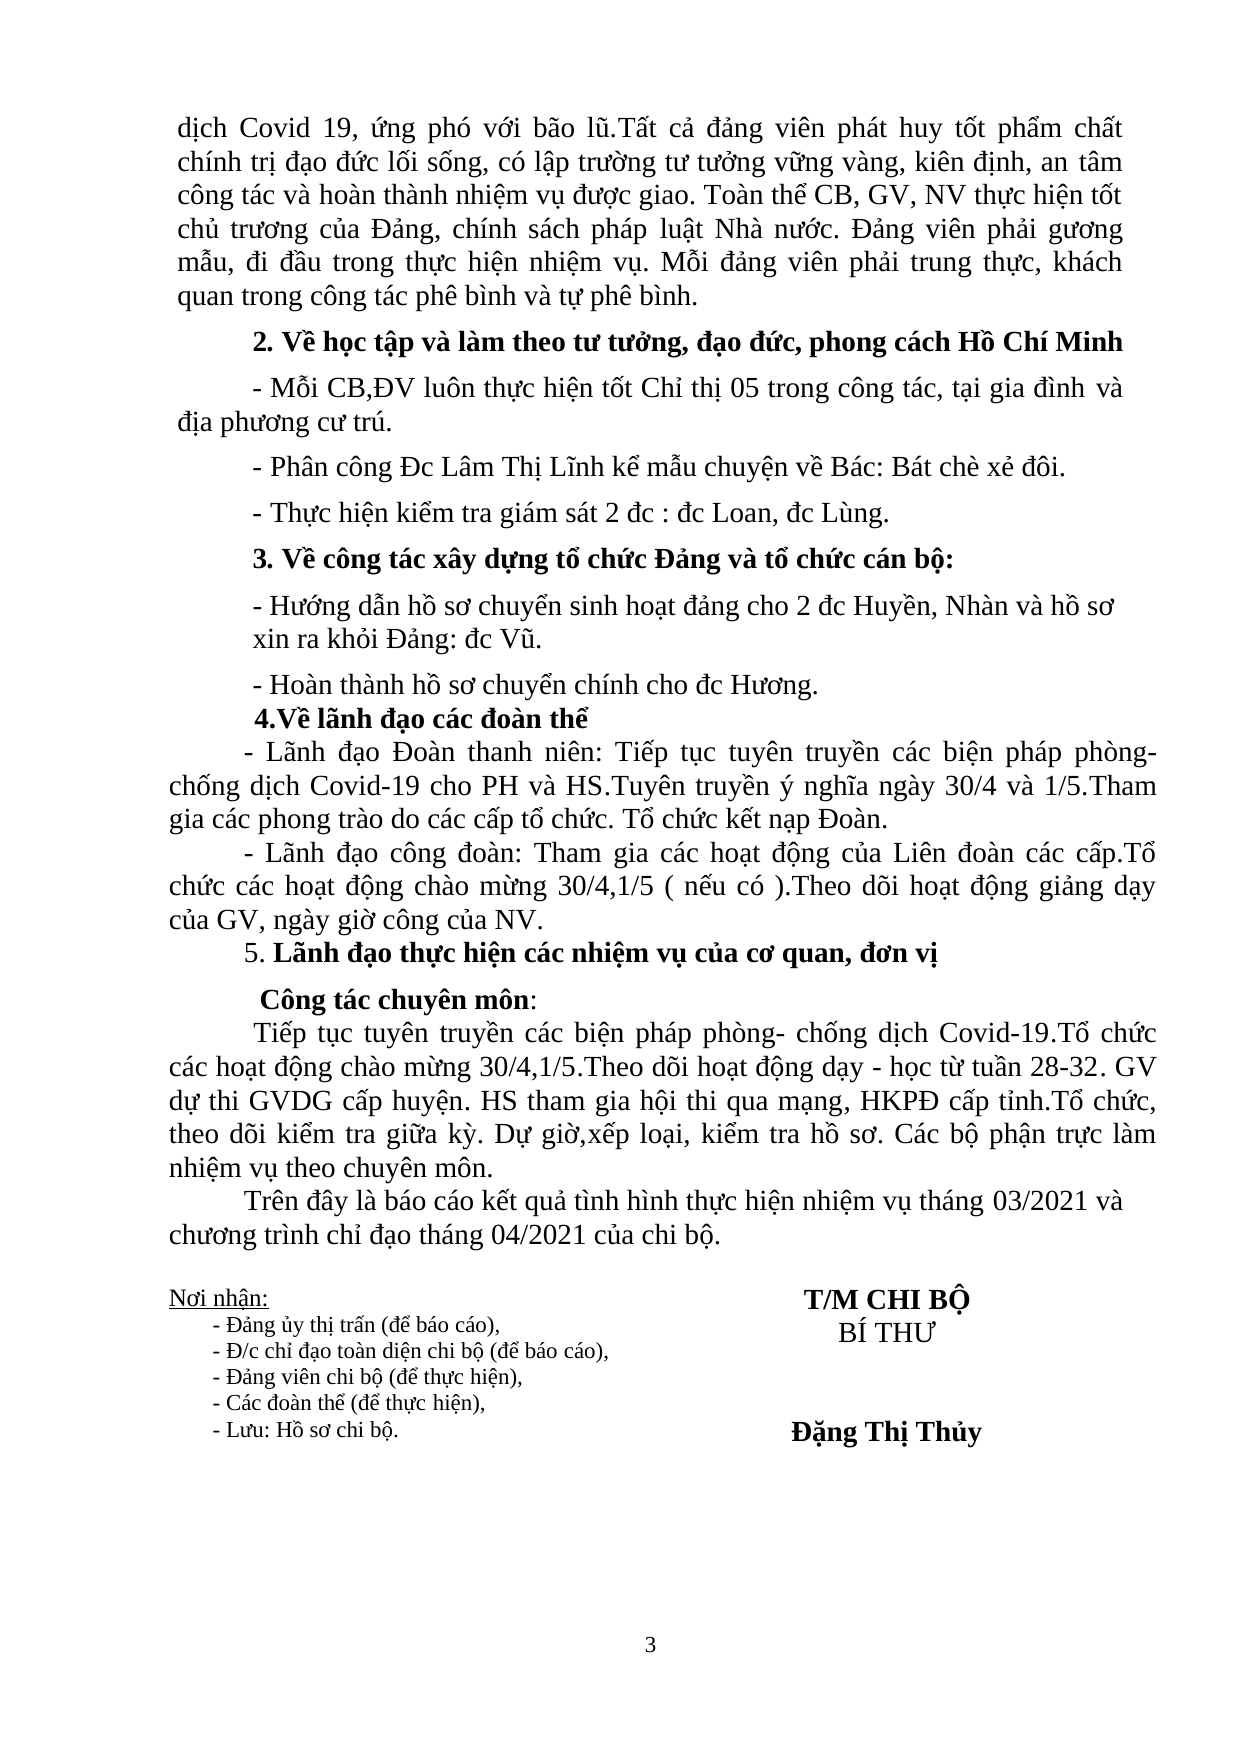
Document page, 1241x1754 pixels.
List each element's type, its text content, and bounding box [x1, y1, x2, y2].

subtitle Về công tác xây dựng tổ chức Đảng và tổ chức cán bộ: [252, 541, 1157, 575]
text Trên đây là báo cáo kết quả tình hình thực hiện nhiệm vụ tháng 03/2021 và chương trình chỉ đạo tháng 04/2021 của chi bộ. [169, 1183, 1123, 1250]
text 5. Lãnh đạo thực hiện các nhiệm vụ của cơ quan, đơn vị [169, 936, 1157, 969]
table_header T/M CHI BỘ BÍ THƯ Đặng Thị Thủy [700, 1284, 1003, 1450]
table_header Nơi nhận: Đảng ủy thị trấn (để báo cáo), Đ/c chỉ đạo toàn diện chi bộ (để báo cáo), Đảng viên chi bộ (để thực hiện), Các đoàn thể (để thực hiện), Lưu: Hồ sơ chi bộ. [169, 1284, 700, 1450]
list Thực hiện kiểm tra giám sát 2 đc : đc Loan, đc Lùng. [177, 495, 1123, 529]
text - Lãnh đạo công đoàn: Tham gia các hoạt động của Liên đoàn các cấp.Tổ chức các hoạt động chào mừng 30/4,1/5 ( nếu có ).Theo dõi hoạt động giảng dạy của GV, ngày giờ công của NV. [169, 835, 1157, 936]
subtitle - Hoàn thành hồ sơ chuyển chính cho đc Hương. [252, 667, 1157, 701]
text Công tác chuyên môn: [177, 982, 1123, 1016]
subtitle - Hướng dẫn hồ sơ chuyển sinh hoạt đảng cho 2 đc Huyền, Nhàn và hồ sơ xin ra khỏi Đảng: đc Vũ. [252, 588, 1157, 655]
text - Lãnh đạo Đoàn thanh niên: Tiếp tục tuyên truyền các biện pháp phòng- chống dịch Covid-19 cho PH và HS.Tuyên truyền ý nghĩa ngày 30/4 và 1/5.Tham gia các phong trào do các cấp tổ chức. Tổ chức kết nạp Đoàn. [169, 734, 1157, 835]
text Tiếp tục tuyên truyền các biện pháp phòng- chống dịch Covid-19.Tổ chức các hoạt động chào mừng 30/4,1/5.Theo dõi hoạt động dạy - học từ tuần 28-32. GV dự thi GVDG cấp huyện. HS tham gia hội thi qua mạng, HKPĐ cấp tỉnh.Tổ chức, theo dõi kiểm tra giữa kỳ. Dự giờ,xếp loại, kiểm tra hồ sơ. Các bộ phận trực làm nhiệm vụ theo chuyên môn. [169, 1016, 1157, 1183]
list Mỗi CB,ĐV luôn thực hiện tốt Chỉ thị 05 trong công tác, tại gia đình và địa phương cư trú. [177, 370, 1123, 437]
list Phân công Đc Lâm Thị Lĩnh kể mẫu chuyện về Bác: Bát chè xẻ đôi. [177, 449, 1123, 483]
subtitle Về học tập và làm theo tư tưởng, đạo đức, phong cách Hồ Chí Minh [252, 324, 1157, 358]
text 4.Về lãnh đạo các đoàn thể [94, 701, 1123, 734]
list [177, 110, 1123, 312]
